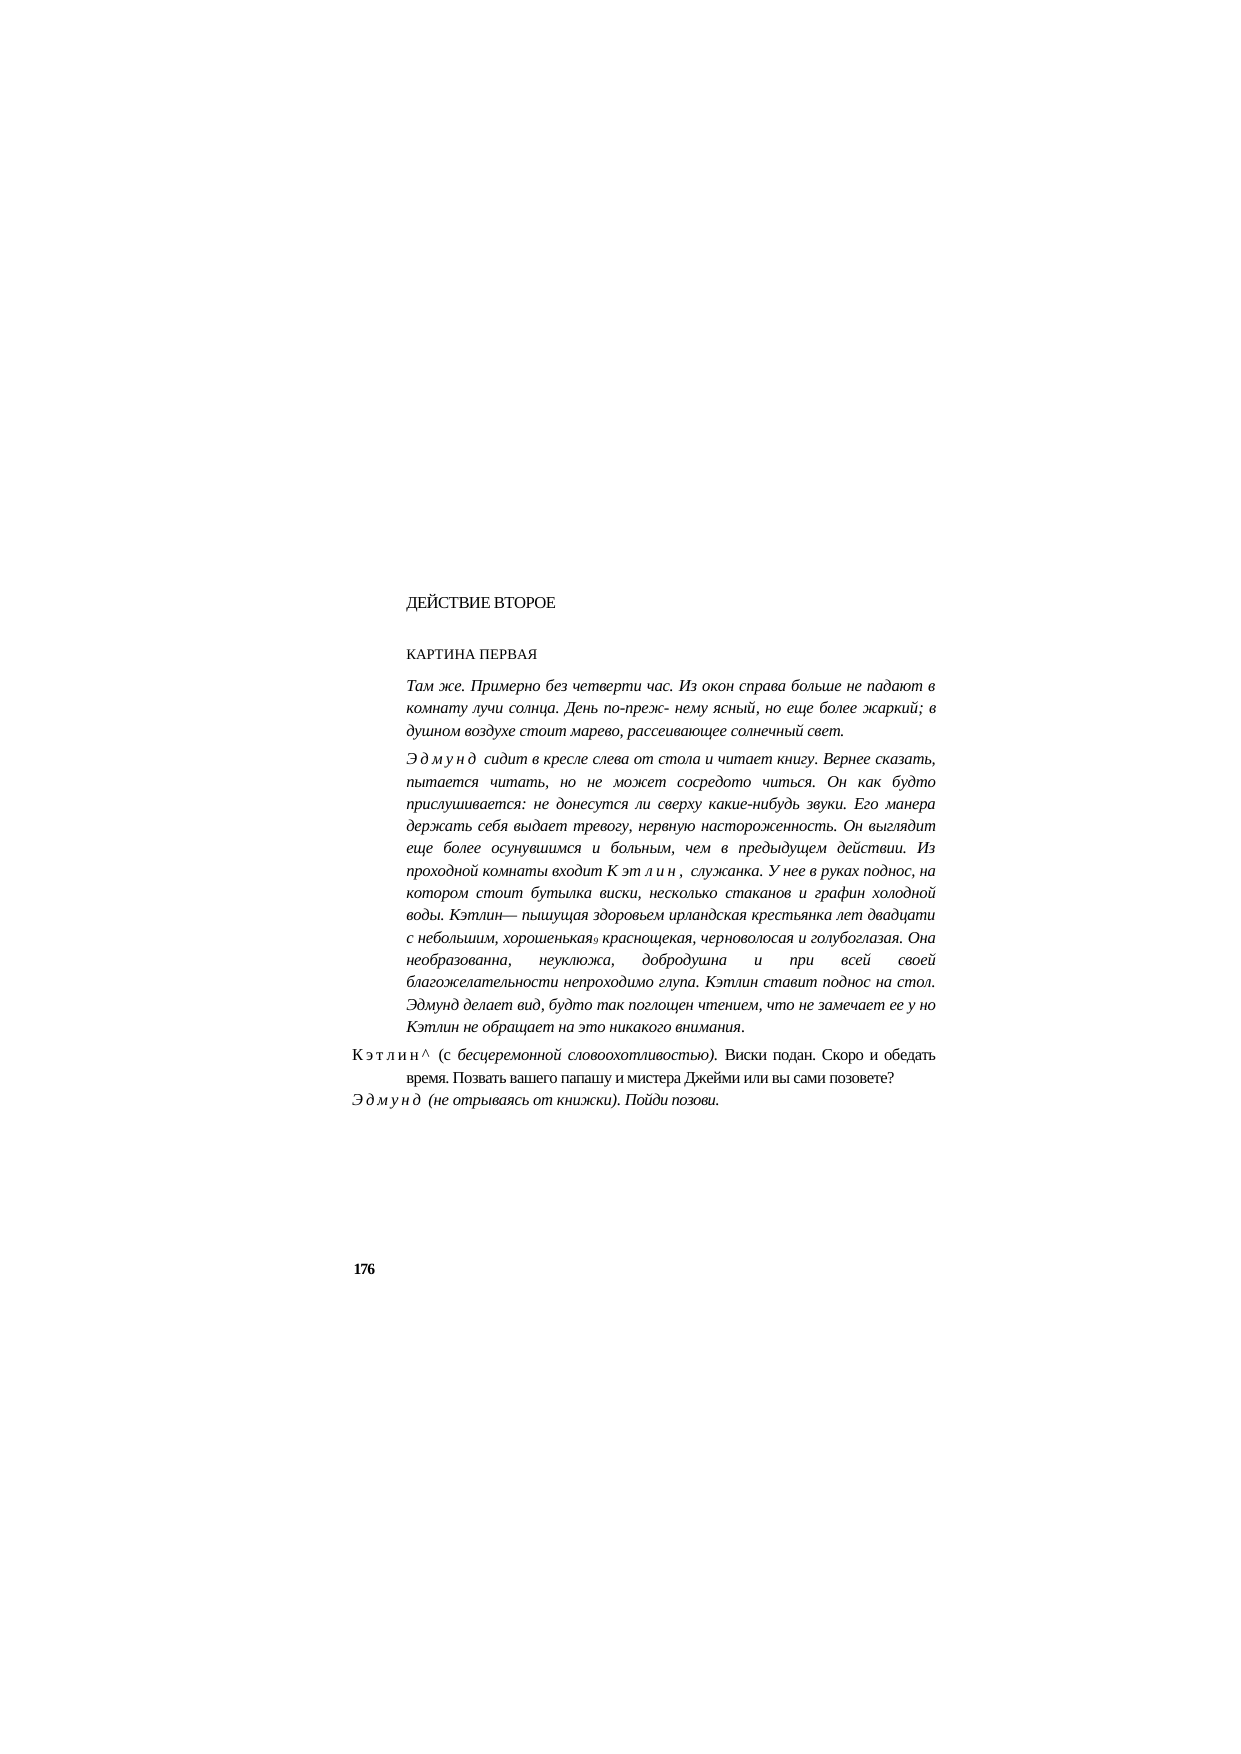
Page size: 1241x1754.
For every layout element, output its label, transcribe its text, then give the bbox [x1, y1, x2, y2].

text КАРТИНА ПЕРВАЯ [406, 648, 938, 663]
text Там же. Примерно без четверти час. Из окон справа больше не падают в комнату лучи солнца. День по-преж- нему ясный, но еще более жаркий; в душном воздухе стоит марево, рассеивающее солнечный свет. [406, 674, 936, 741]
text ДЕЙСТВИЕ ВТОРОЕ [406, 595, 556, 612]
text 176 [353, 1262, 376, 1278]
text Кэтлин^ (с бесцеремонной словоохотливостью). Виски подан. Скоро и обедать время. Позвать вашего папашу и мистера Джейми или вы сами позовете? [352, 1043, 936, 1088]
text Эдмунд сидит в кресле слева от стола и читает книгу. Вернее сказать, пытается читать, но не может сосредото читься. Он как будто прислушивается: не донесутся ли сверху какие-нибудь звуки. Его манера держать себя выдает тревогу, нервную настороженность. Он выглядит еще более осунувшимся и больным, чем в предыдущем действии. Из проходной комнаты входит К эт лин, служанка. У нее в руках поднос, на котором стоит бутылка виски, несколько стаканов и графин холодной воды. Кэтлин— пышущая здоровьем ирландская крестьянка лет двадцати с небольшим, хорошенькая9 краснощекая, черноволосая и голубоглазая. Она необразованна, неуклюжа, добродушна и при всей своей благожелательности непроходимо глупа. Кэтлин ставит поднос на стол. Эдмунд делает вид, будто так поглощен чтением, что не замечает ее у но Кэтлин не обращает на это никакого внимания. [406, 747, 936, 1037]
text Эдмунд (не отрываясь от книжки). Пойди позови. [352, 1088, 938, 1110]
